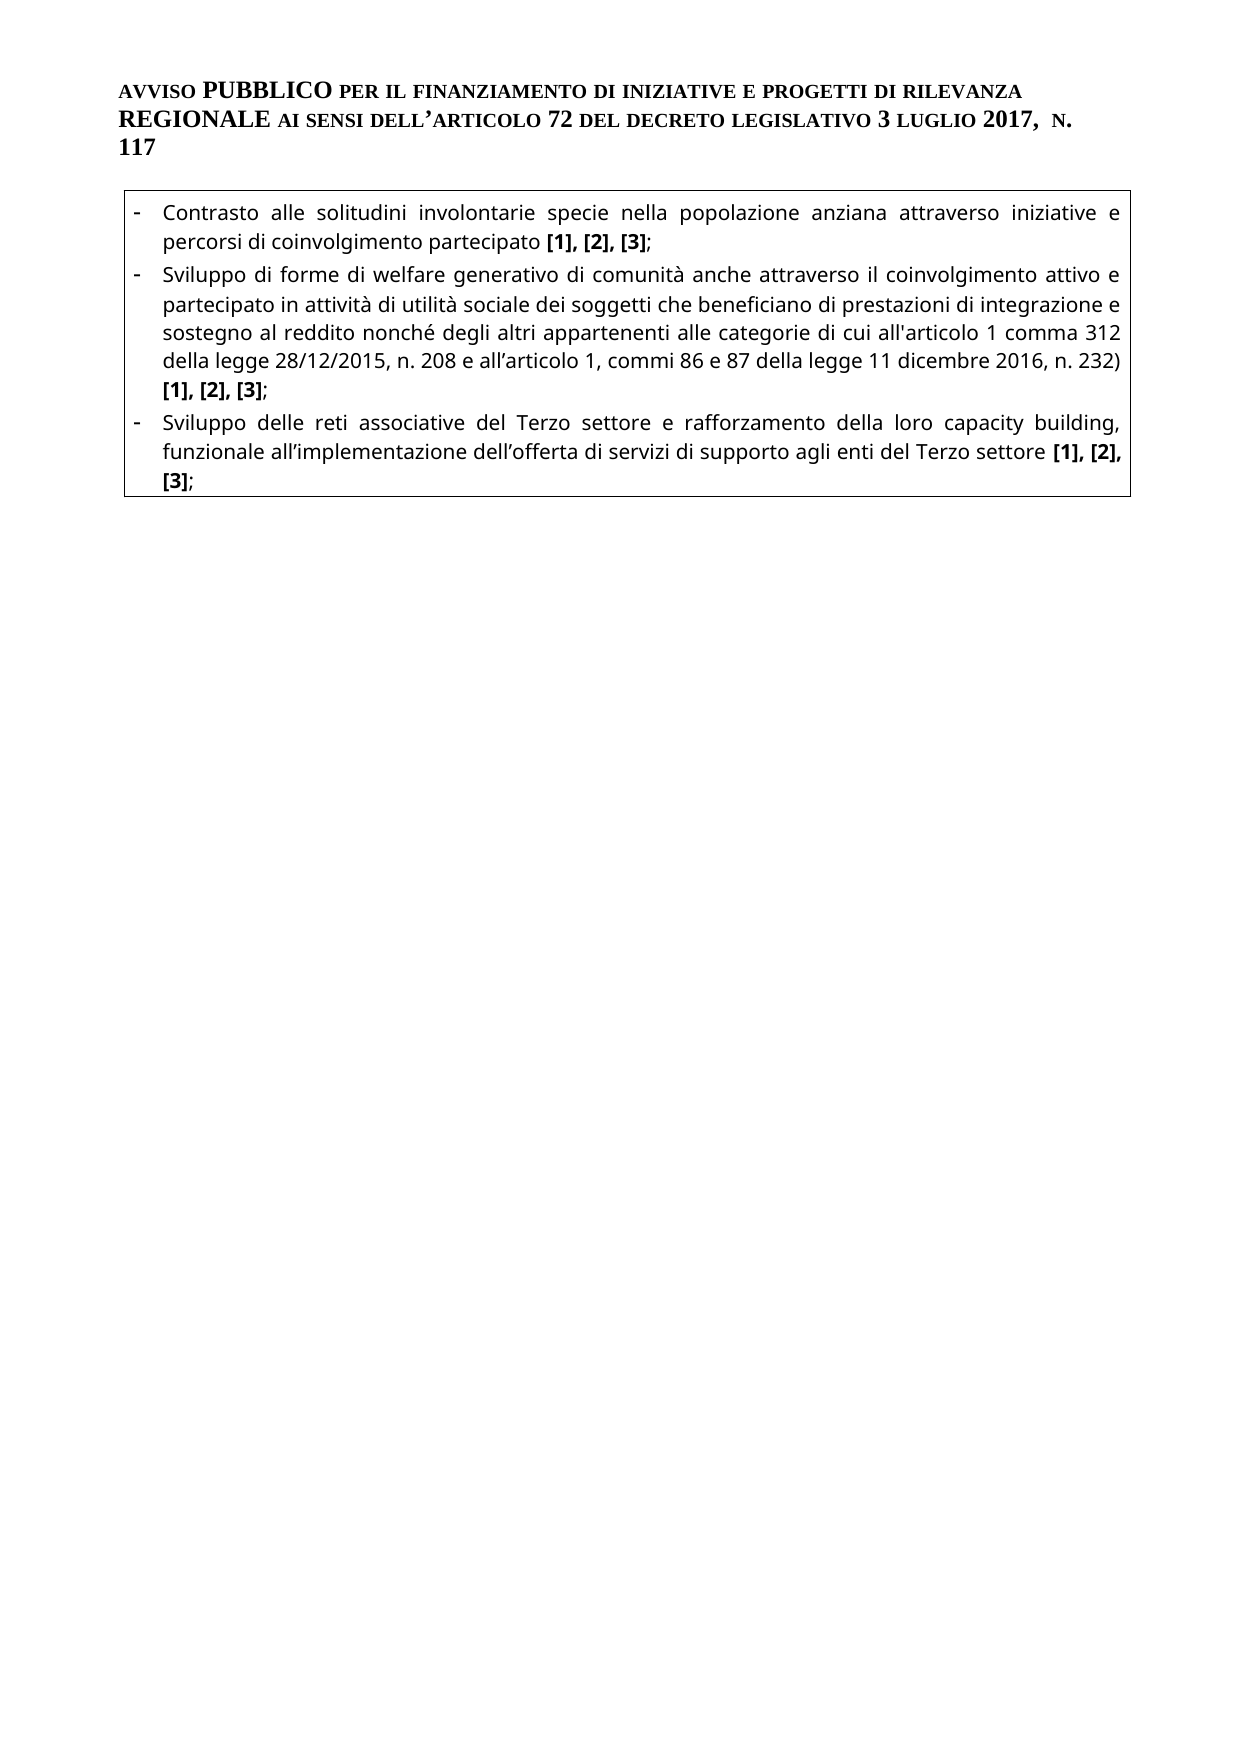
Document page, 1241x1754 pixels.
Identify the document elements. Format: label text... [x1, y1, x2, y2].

list Sviluppo di forme di welfare generativo di comunità anche attraverso il coinvolgimento attivo e partecipato in attività di utilità sociale dei soggetti che beneficiano di prestazioni di integrazione e sostegno al reddito nonché degli altri appartenenti alle categorie di cui all'articolo 1 comma 312 della legge 28/12/2015, n. 208 e all’articolo 1, commi 86 e 87 della legge 11 dicembre 2016, n. 232) [1], [2], [3]; [125, 252, 1130, 400]
list Sviluppo delle reti associative del Terzo settore e rafforzamento della loro capacity building, funzionale all’implementazione dell’offerta di servizi di supporto agli enti del Terzo settore [1], [2], [3]; [125, 400, 1130, 496]
list Contrasto alle solitudini involontarie specie nella popolazione anziana attraverso iniziative e percorsi di coinvolgimento partecipato [1], [2], [3]; [125, 191, 1130, 252]
